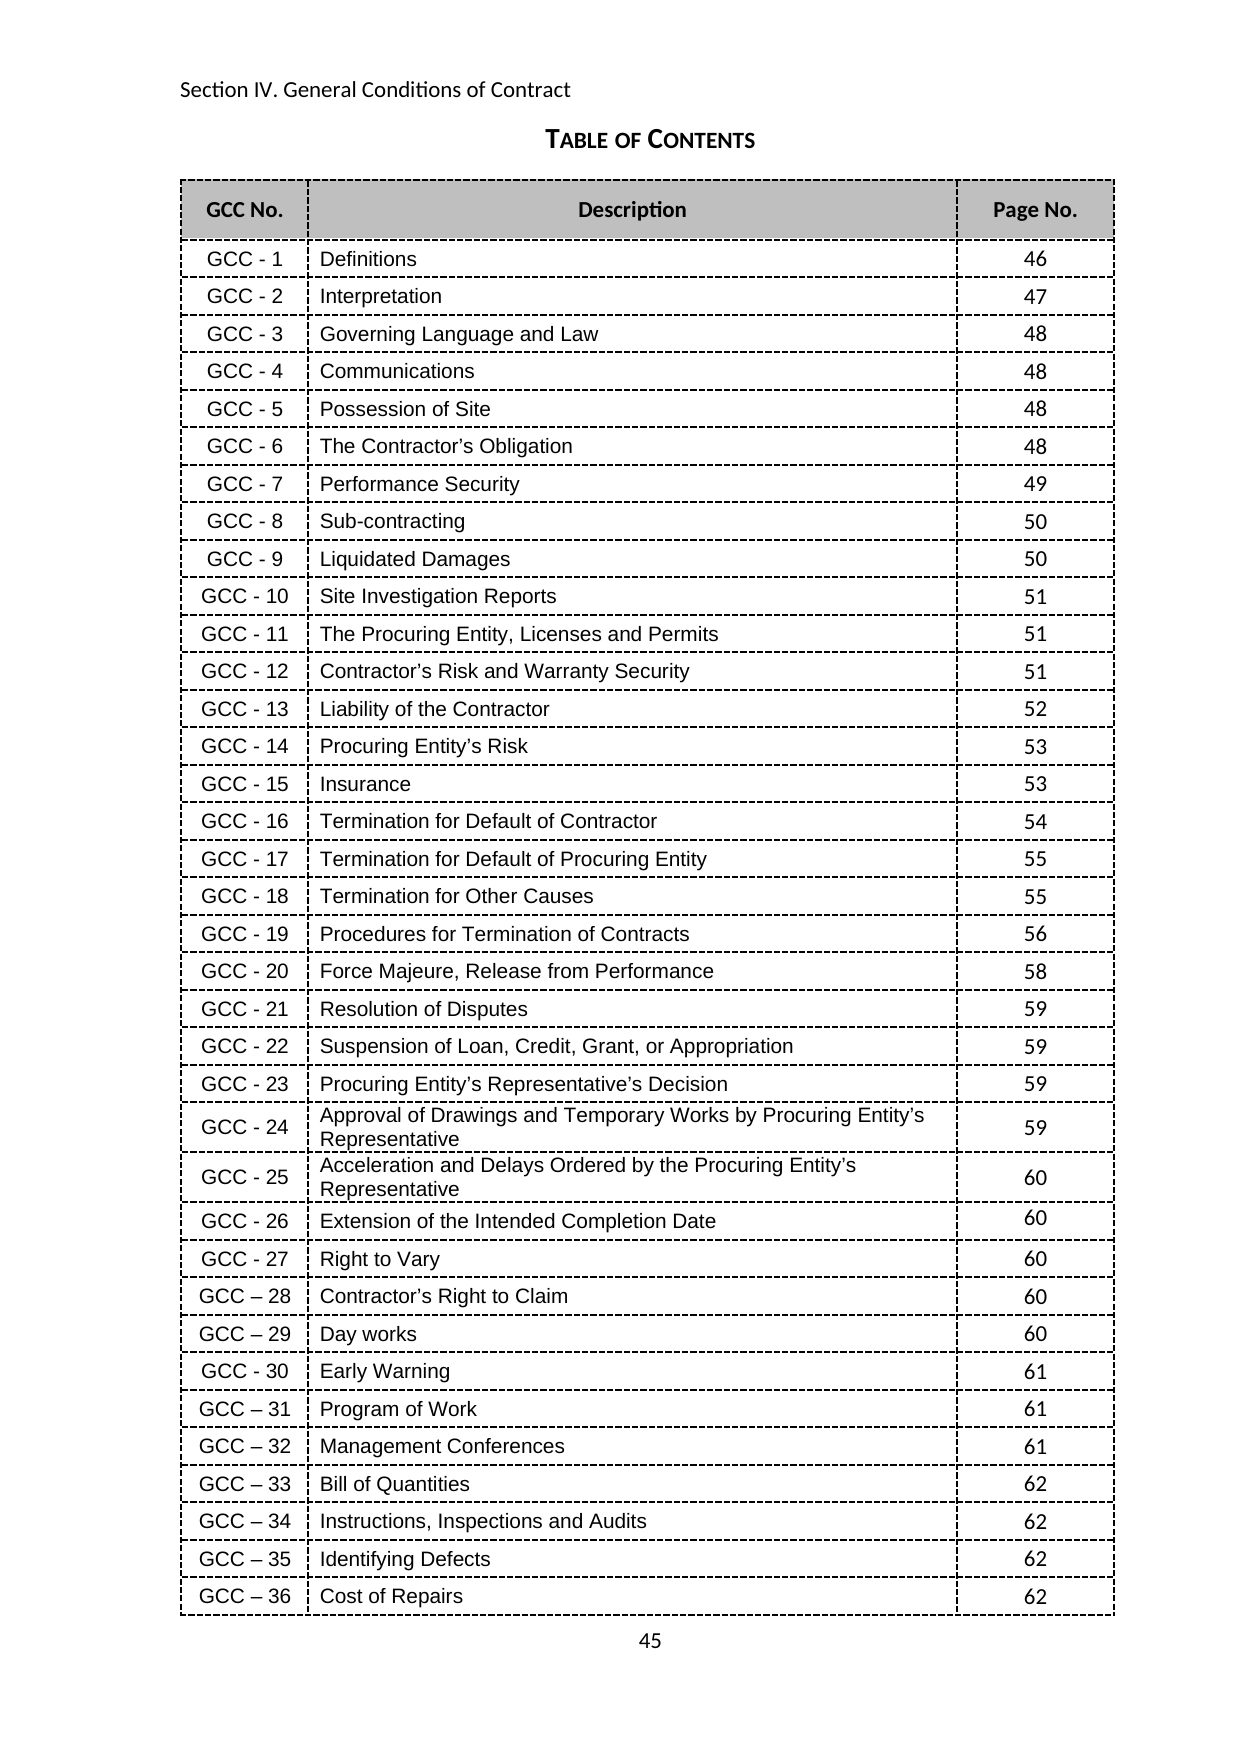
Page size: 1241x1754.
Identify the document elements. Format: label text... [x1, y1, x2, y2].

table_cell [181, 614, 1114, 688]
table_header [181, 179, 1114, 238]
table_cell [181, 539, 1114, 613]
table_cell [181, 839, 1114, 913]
text Table of Contents [180, 120, 1120, 156]
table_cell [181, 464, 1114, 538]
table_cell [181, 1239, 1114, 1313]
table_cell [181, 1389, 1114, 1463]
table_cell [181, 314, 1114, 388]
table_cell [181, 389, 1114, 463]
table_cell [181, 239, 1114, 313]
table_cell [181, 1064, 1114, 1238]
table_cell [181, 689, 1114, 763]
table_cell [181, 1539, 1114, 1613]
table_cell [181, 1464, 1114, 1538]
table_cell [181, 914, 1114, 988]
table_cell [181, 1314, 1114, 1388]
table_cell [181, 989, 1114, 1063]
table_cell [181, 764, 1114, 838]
